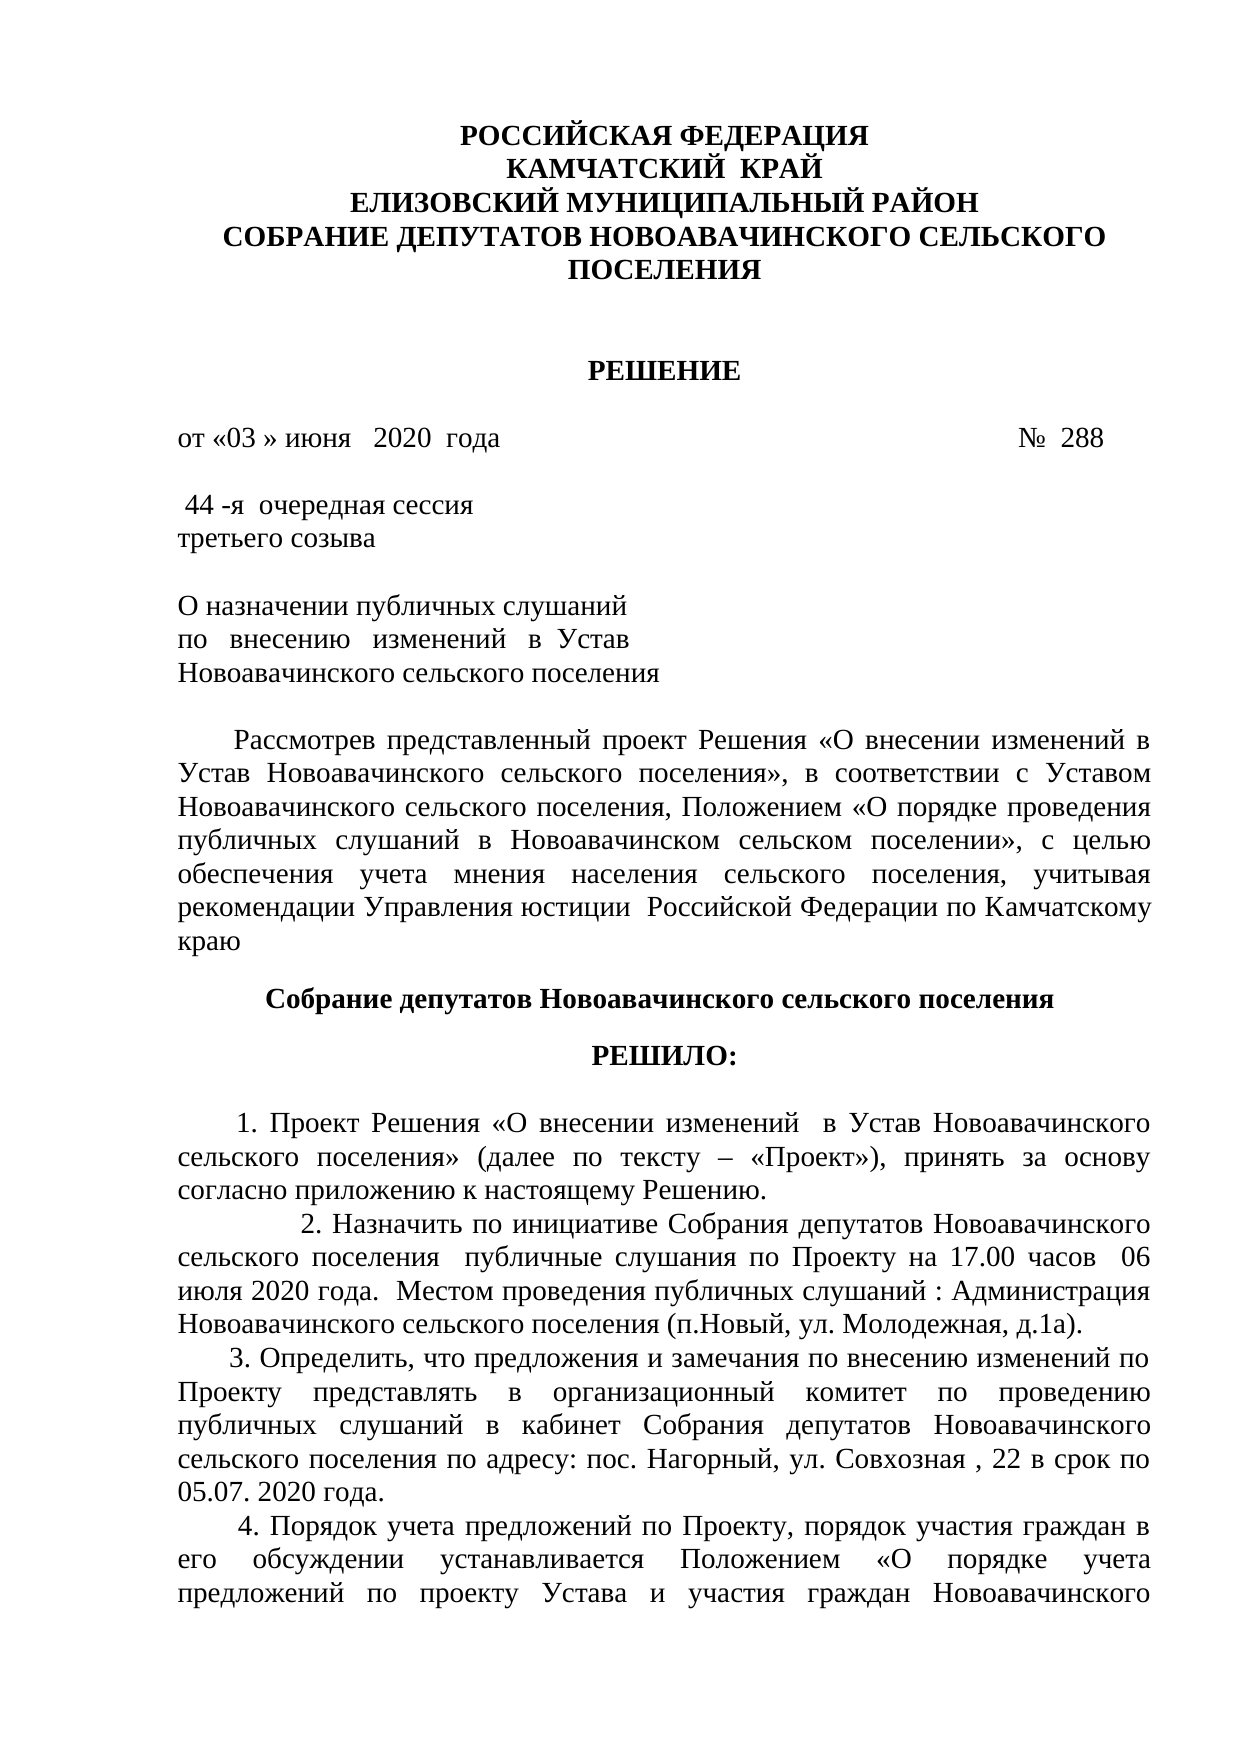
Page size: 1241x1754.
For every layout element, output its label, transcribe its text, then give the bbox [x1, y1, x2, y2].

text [177, 1508, 1152, 1608]
subtitle от «03 » июня 2020 года № 288 [177, 420, 1152, 453]
text по внесению изменений в Устав [177, 621, 1152, 655]
subtitle РОССИЙСКАЯ ФЕДЕРАЦИЯ [177, 118, 1152, 152]
text Новоавачинского сельского поселения [177, 655, 1152, 688]
text ЕЛИЗОВСКИЙ МУНИЦИПАЛЬНЫЙ РАЙОН [177, 185, 1152, 219]
text Рассмотрев представленный проект Решения «О внесении изменений в Устав Новоавачинского сельского поселения», в соответствии с Уставом Новоавачинского сельского поселения, Положением «О порядке проведения публичных слушаний в Новоавачинском сельском поселении», с целью обеспечения учета мнения населения сельского поселения, учитывая рекомендации Управления юстиции Российской Федерации по Камчатскому краю [177, 722, 1152, 957]
text РЕШЕНИЕ [177, 353, 1152, 386]
text 1. Проект Решения «О внесении изменений в Устав Новоавачинского сельского поселения» (далее по тексту – «Проект»), принять за основу согласно приложению к настоящему Решению. [177, 1105, 1152, 1206]
subtitle Собрание депутатов Новоавачинского сельского поселения [177, 981, 1152, 1014]
text О назначении публичных слушаний [177, 588, 1152, 621]
text 2. Назначить по инициативе Собрания депутатов Новоавачинского сельского поселения публичные слушания по Проекту на 17.00 часов 06 июля 2020 года. Местом проведения публичных слушаний : Администрация Новоавачинского сельского поселения (п.Новый, ул. Молодежная, д.1а). [177, 1206, 1152, 1340]
subtitle КАМЧАТСКИЙ КРАЙ [177, 152, 1152, 185]
text третьего созыва [177, 521, 1152, 554]
text СОБРАНИЕ ДЕПУТАТОВ НОВОАВАЧИНСКОГО СЕЛЬСКОГО ПОСЕЛЕНИЯ [177, 219, 1152, 286]
text 3. Определить, что предложения и замечания по внесению изменений по Проекту представлять в организационный комитет по проведению публичных слушаний в кабинет Собрания депутатов Новоавачинского сельского поселения по адресу: пос. Нагорный, ул. Совхозная , 22 в срок по 05.07. 2020 года. [177, 1340, 1152, 1508]
text 44 -я очередная сессия [177, 487, 1152, 521]
text РЕШИЛО: [177, 1038, 1152, 1072]
